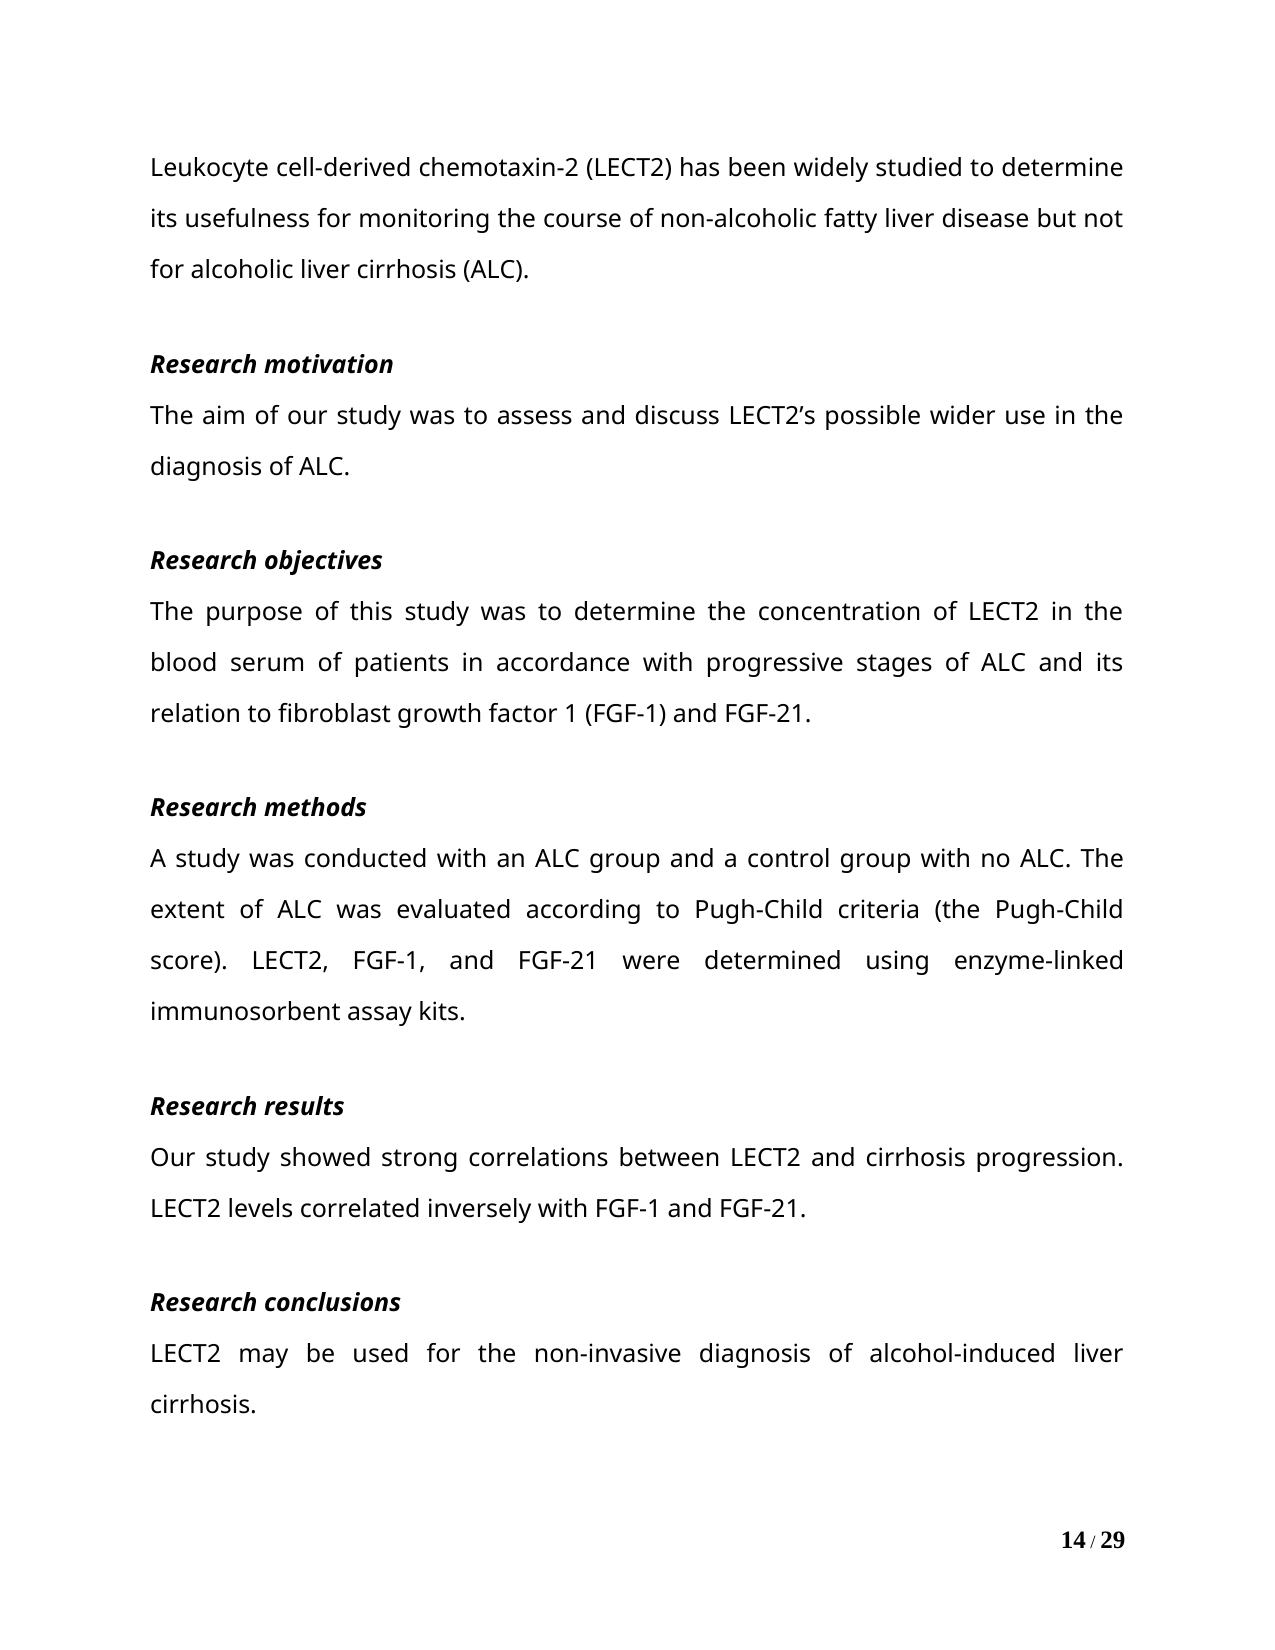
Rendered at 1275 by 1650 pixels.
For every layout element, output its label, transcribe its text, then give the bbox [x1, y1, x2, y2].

text Research objectives [150, 542, 1125, 577]
text The aim of our study was to assess and discuss LECT2’s possible wider use in the diagnosis of ALC. [150, 397, 1125, 482]
text Our study showed strong correlations between LECT2 and cirrhosis progression. LECT2 levels correlated inversely with FGF-1 and FGF-21. [150, 1139, 1125, 1224]
text Research motivation [150, 346, 1125, 380]
text Research conclusions [150, 1284, 1125, 1318]
text A study was conducted with an ALC group and a control group with no ALC. The extent of ALC was evaluated according to Pugh-Child criteria (the Pugh-Child score). LECT2, FGF-1, and FGF-21 were determined using enzyme-linked immunosorbent assay kits. [150, 841, 1125, 1028]
text The purpose of this study was to determine the concentration of LECT2 in the blood serum of patients in accordance with progressive stages of ALC and its relation to fibroblast growth factor 1 (FGF-1) and FGF-21. [150, 593, 1125, 730]
text Research results [150, 1088, 1125, 1122]
text Research methods [150, 790, 1125, 824]
text Leukocyte cell-derived chemotaxin-2 (LECT2) has been widely studied to determine its usefulness for monitoring the course of non-alcoholic fatty liver disease but not for alcoholic liver cirrhosis (ALC). [150, 150, 1125, 286]
text LECT2 may be used for the non-invasive diagnosis of alcohol-induced liver cirrhosis. [150, 1335, 1125, 1421]
